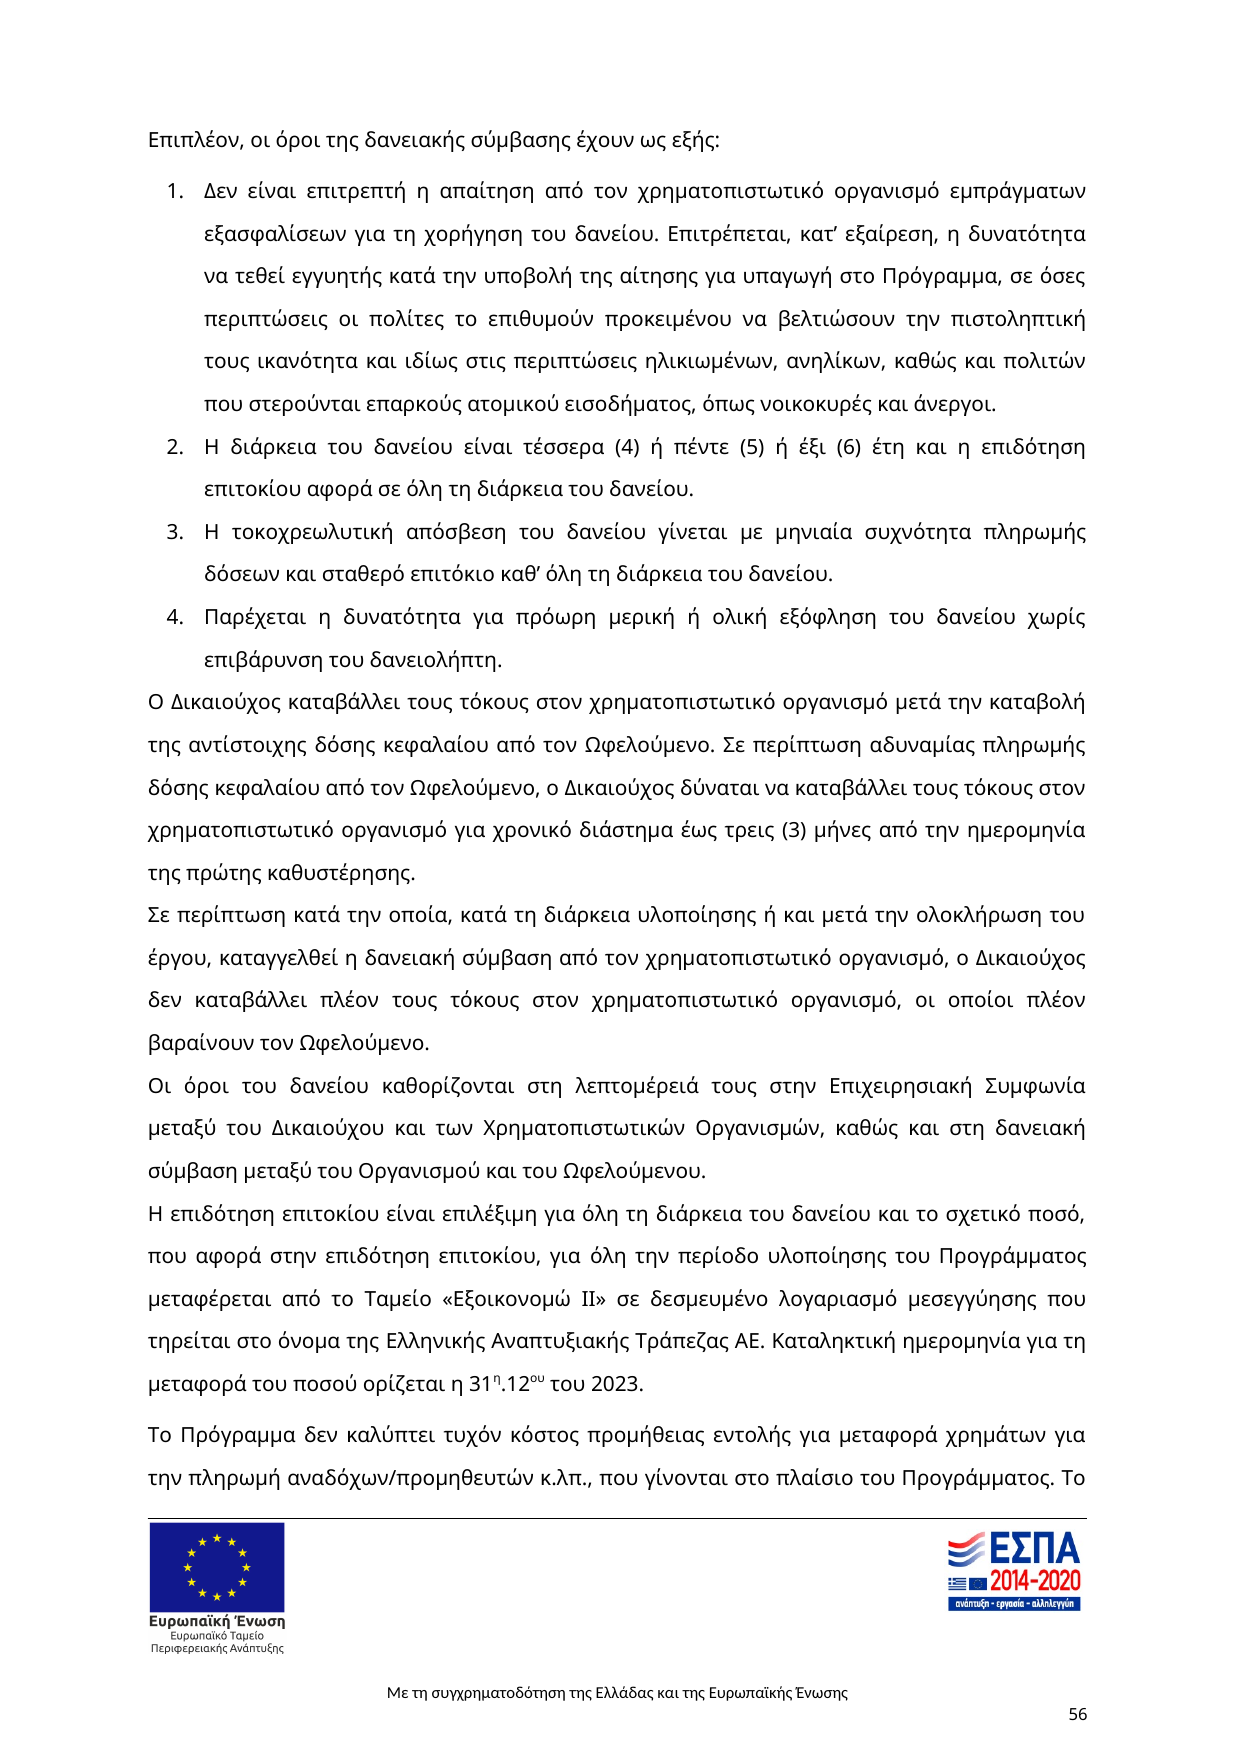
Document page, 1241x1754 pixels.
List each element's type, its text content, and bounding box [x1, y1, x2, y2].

text Η επιδότηση επιτοκίου είναι επιλέξιμη για όλη τη διάρκεια του δανείου και το σχετικό ποσό, που αφορά στην επιδότηση επιτοκίου, για όλη την περίοδο υλοποίησης του Προγράμματος μεταφέρεται από το Ταμείο «Εξοικονομώ ΙΙ» σε δεσμευμένο λογαριασμό μεσεγγύησης που τηρείται στο όνομα της Ελληνικής Αναπτυξιακής Τράπεζας ΑΕ. Καταληκτική ημερομηνία για τη μεταφορά του ποσού ορίζεται η 31η.12ου του 2023. [148, 1199, 1087, 1397]
text Σε περίπτωση κατά την οποία, κατά τη διάρκεια υλοποίησης ή και μετά την ολοκλήρωση του έργου, καταγγελθεί η δανειακή σύμβαση από τον χρηματοπιστωτικό οργανισμό, ο Δικαιούχος δεν καταβάλλει πλέον τους τόκους στον χρηματοπιστωτικό οργανισμό, οι οποίοι πλέον βαραίνουν τον Ωφελούμενο. [148, 900, 1087, 1057]
picture [147, 1521, 287, 1654]
picture [944, 1529, 1084, 1613]
list Παρέχεται η δυνατότητα για πρόωρη μερική ή ολική εξόφληση του δανείου χωρίς επιβάρυνση του δανειολήπτη. [166, 602, 1087, 673]
list Δεν είναι επιτρεπτή η απαίτηση από τον χρηματοπιστωτικό οργανισμό εμπράγματων εξασφαλίσεων για τη χορήγηση του δανείου. Επιτρέπεται, κατ’ εξαίρεση, η δυνατότητα να τεθεί εγγυητής κατά την υποβολή της αίτησης για υπαγωγή στο Πρόγραμμα, σε όσες περιπτώσεις οι πολίτες το επιθυμούν προκειμένου να βελτιώσουν την πιστοληπτική τους ικανότητα και ιδίως στις περιπτώσεις ηλικιωμένων, ανηλίκων, καθώς και πολιτών που στερούνται επαρκούς ατομικού εισοδήματος, όπως νοικοκυρές και άνεργοι. [166, 176, 1087, 418]
list Η διάρκεια του δανείου είναι τέσσερα (4) ή πέντε (5) ή έξι (6) έτη και η επιδότηση επιτοκίου αφορά σε όλη τη διάρκεια του δανείου. [166, 432, 1087, 503]
text Οι όροι του δανείου καθορίζονται στη λεπτομέρειά τους στην Επιχειρησιακή Συμφωνία μεταξύ του Δικαιούχου και των Χρηματοπιστωτικών Οργανισμών, καθώς και στη δανειακή σύμβαση μεταξύ του Οργανισμού και του Ωφελούμενου. [148, 1071, 1087, 1184]
text Ο Δικαιούχος καταβάλλει τους τόκους στον χρηματοπιστωτικό οργανισμό μετά την καταβολή της αντίστοιχης δόσης κεφαλαίου από τον Ωφελούμενο. Σε περίπτωση αδυναμίας πληρωμής δόσης κεφαλαίου από τον Ωφελούμενο, ο Δικαιούχος δύναται να καταβάλλει τους τόκους στον χρηματοπιστωτικό οργανισμό για χρονικό διάστημα έως τρεις (3) μήνες από την ημερομηνία της πρώτης καθυστέρησης. [148, 687, 1087, 886]
list Η τοκοχρεωλυτική απόσβεση του δανείου γίνεται με μηνιαία συχνότητα πληρωμής δόσεων και σταθερό επιτόκιο καθ’ όλη τη διάρκεια του δανείου. [166, 517, 1087, 588]
text Επιπλέον, οι όροι της δανειακής σύμβασης έχουν ως εξής: [148, 125, 1087, 154]
